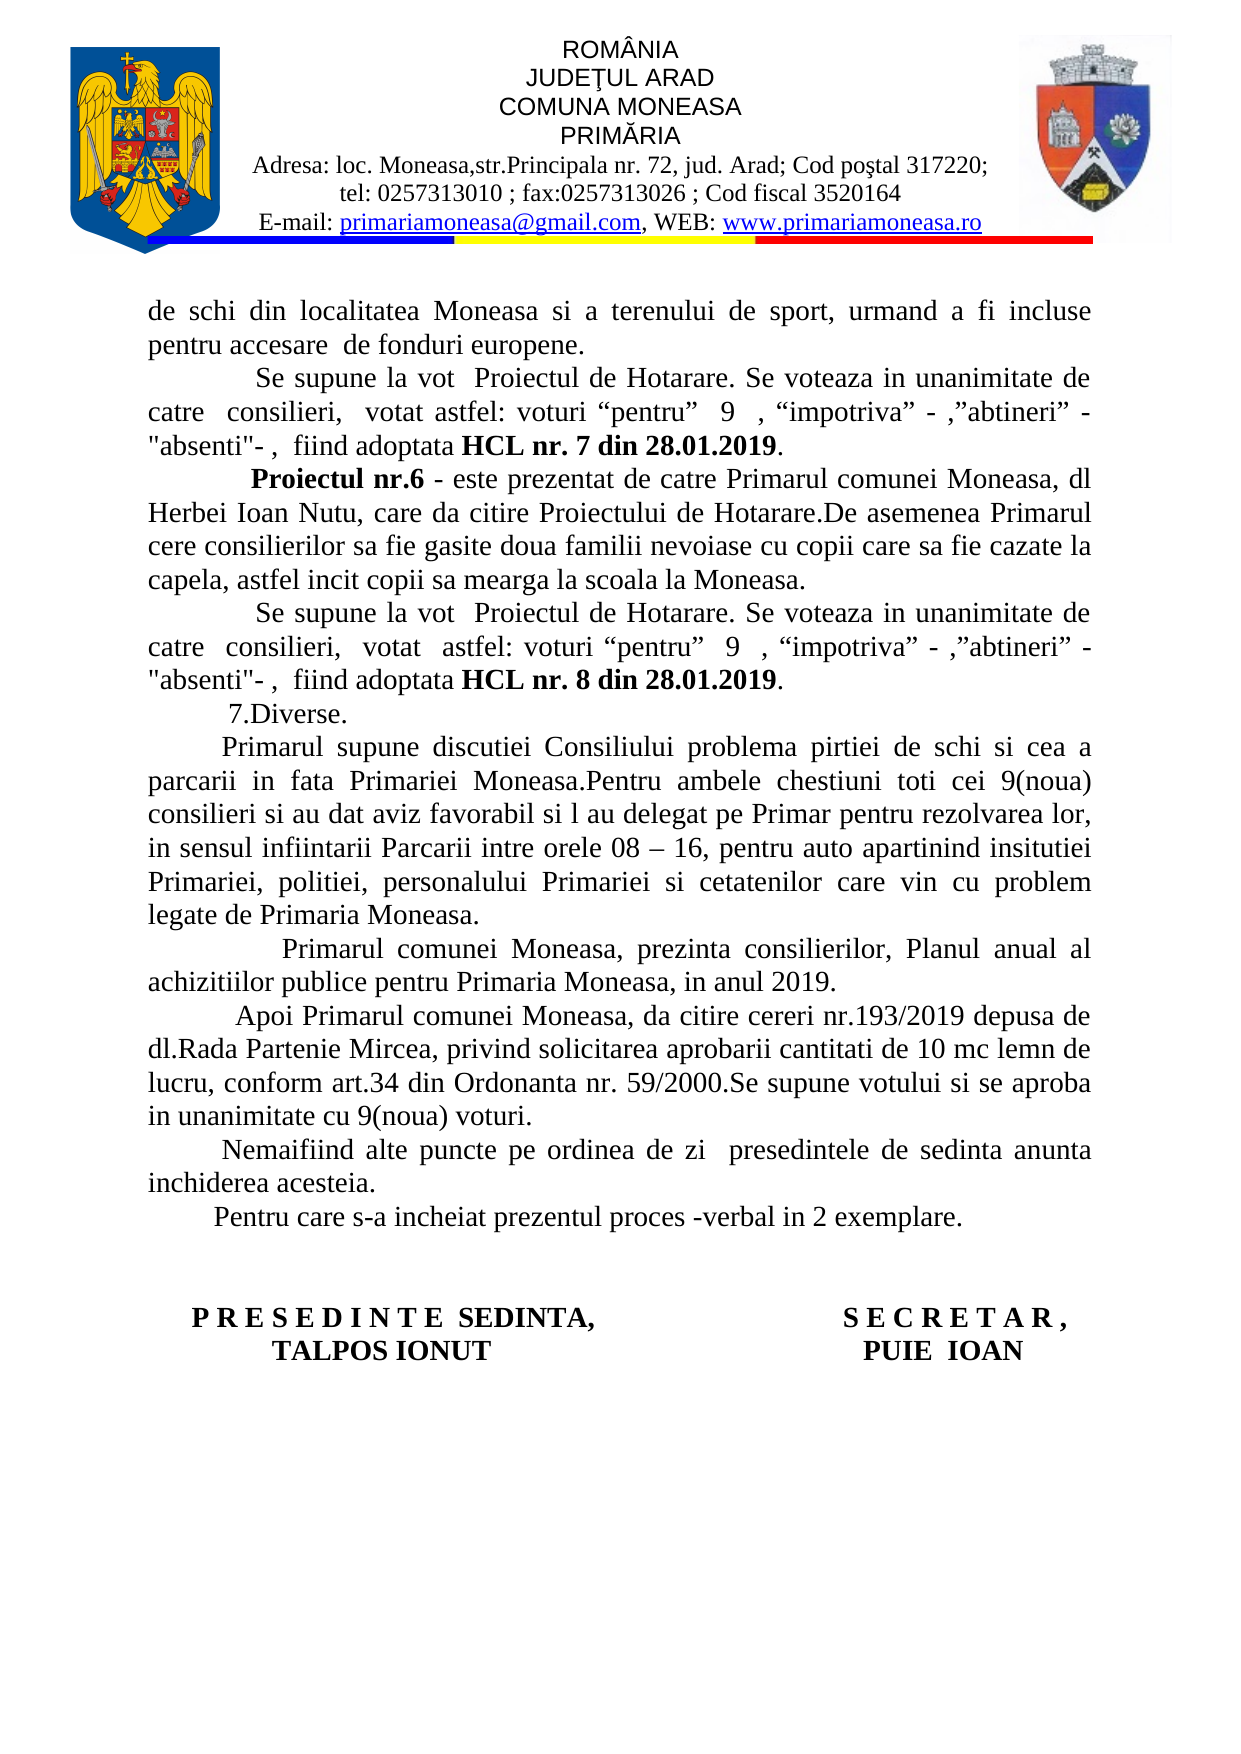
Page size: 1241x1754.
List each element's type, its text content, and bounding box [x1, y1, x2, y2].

text Apoi Primarul comunei Moneasa, da citire cereri nr.193/2019 depusa de dl.Rada Partenie Mircea, privind solicitarea aprobarii cantitati de 10 mc lemn de lucru, conform art.34 din Ordonanta nr. 59/2000.Se supune votului si se aproba in unanimitate cu 9(noua) voturi. [148, 998, 1093, 1132]
text Se supune la vot Proiectul de Hotarare. Se voteaza in unanimitate de catre consilieri, votat astfel: voturi “pentru” 9 , “impotriva” - ,”abtineri” - "absenti"- , fiind adoptata HCL nr. 7 din 28.01.2019. [148, 361, 1093, 461]
picture [70, 35, 1172, 254]
text Nemaifiind alte puncte pe ordinea de zi presedintele de sedinta anunta inchiderea acesteia. [148, 1132, 1093, 1199]
text P R E S E D I N T E SEDINTA, S E C R E T A R , [148, 1300, 1093, 1333]
text Primarul comunei Moneasa, prezinta consilierilor, Planul anual al achizitiilor publice pentru Primaria Moneasa, in anul 2019. [148, 931, 1093, 998]
text Proiectul nr.6 - este prezentat de catre Primarul comunei Moneasa, dl Herbei Ioan Nutu, care da citire Proiectului de Hotarare.De asemenea Primarul cere consilierilor sa fie gasite doua familii nevoiase cu copii care sa fie cazate la capela, astfel incit copii sa mearga la scoala la Moneasa. [148, 461, 1093, 595]
text Pentru care s-a incheiat prezentul proces -verbal in 2 exemplare. [148, 1199, 1093, 1233]
text TALPOS IONUT PUIE IOAN [148, 1333, 1093, 1367]
text 7.Diverse. [148, 696, 1093, 729]
text Se supune la vot Proiectul de Hotarare. Se voteaza in unanimitate de catre consilieri, votat astfel: voturi “pentru” 9 , “impotriva” - ,”abtineri” - "absenti"- , fiind adoptata HCL nr. 8 din 28.01.2019. [148, 595, 1093, 696]
text Primarul supune discutiei Consiliului problema pirtiei de schi si cea a parcarii in fata Primariei Moneasa.Pentru ambele chestiuni toti cei 9(noua) consilieri si au dat aviz favorabil si l au delegat pe Primar pentru rezolvarea lor, in sensul infiintarii Parcarii intre orele 08 – 16, pentru auto apartinind insitutiei Primariei, politiei, personalului Primariei si cetatenilor care vin cu problem legate de Primaria Moneasa. [148, 729, 1093, 931]
